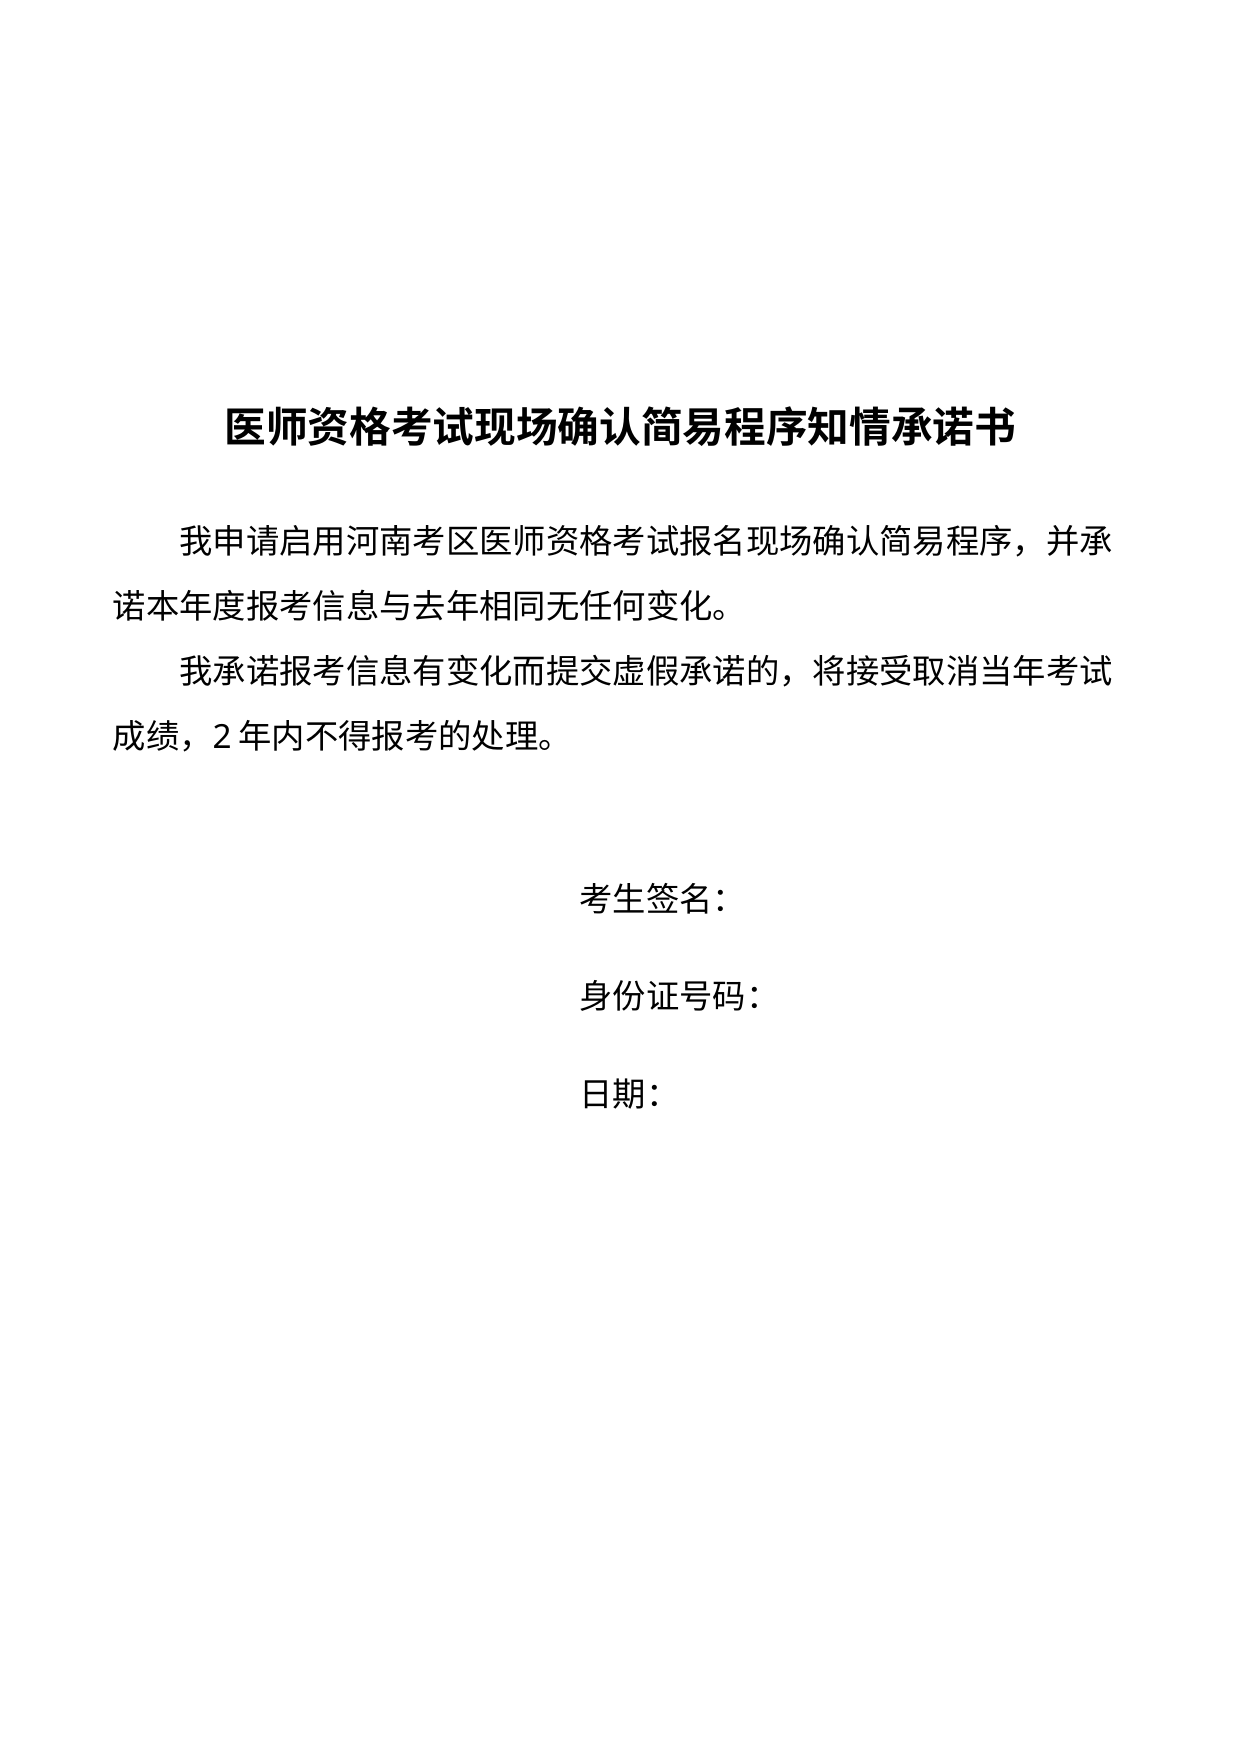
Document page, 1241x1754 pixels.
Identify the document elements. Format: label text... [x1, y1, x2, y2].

text 我承诺报考信息有变化而提交虚假承诺的，将接受取消当年考试成绩，2年内不得报考的处理。 [112, 637, 1128, 767]
text 考生签名： [112, 864, 1128, 929]
text 身份证号码： [112, 962, 1128, 1027]
text 日期： [112, 1059, 1128, 1124]
text 我申请启用河南考区医师资格考试报名现场确认简易程序，并承诺本年度报考信息与去年相同无任何变化。 [112, 507, 1128, 637]
text 医师资格考试现场确认简易程序知情承诺书 [112, 392, 1128, 457]
